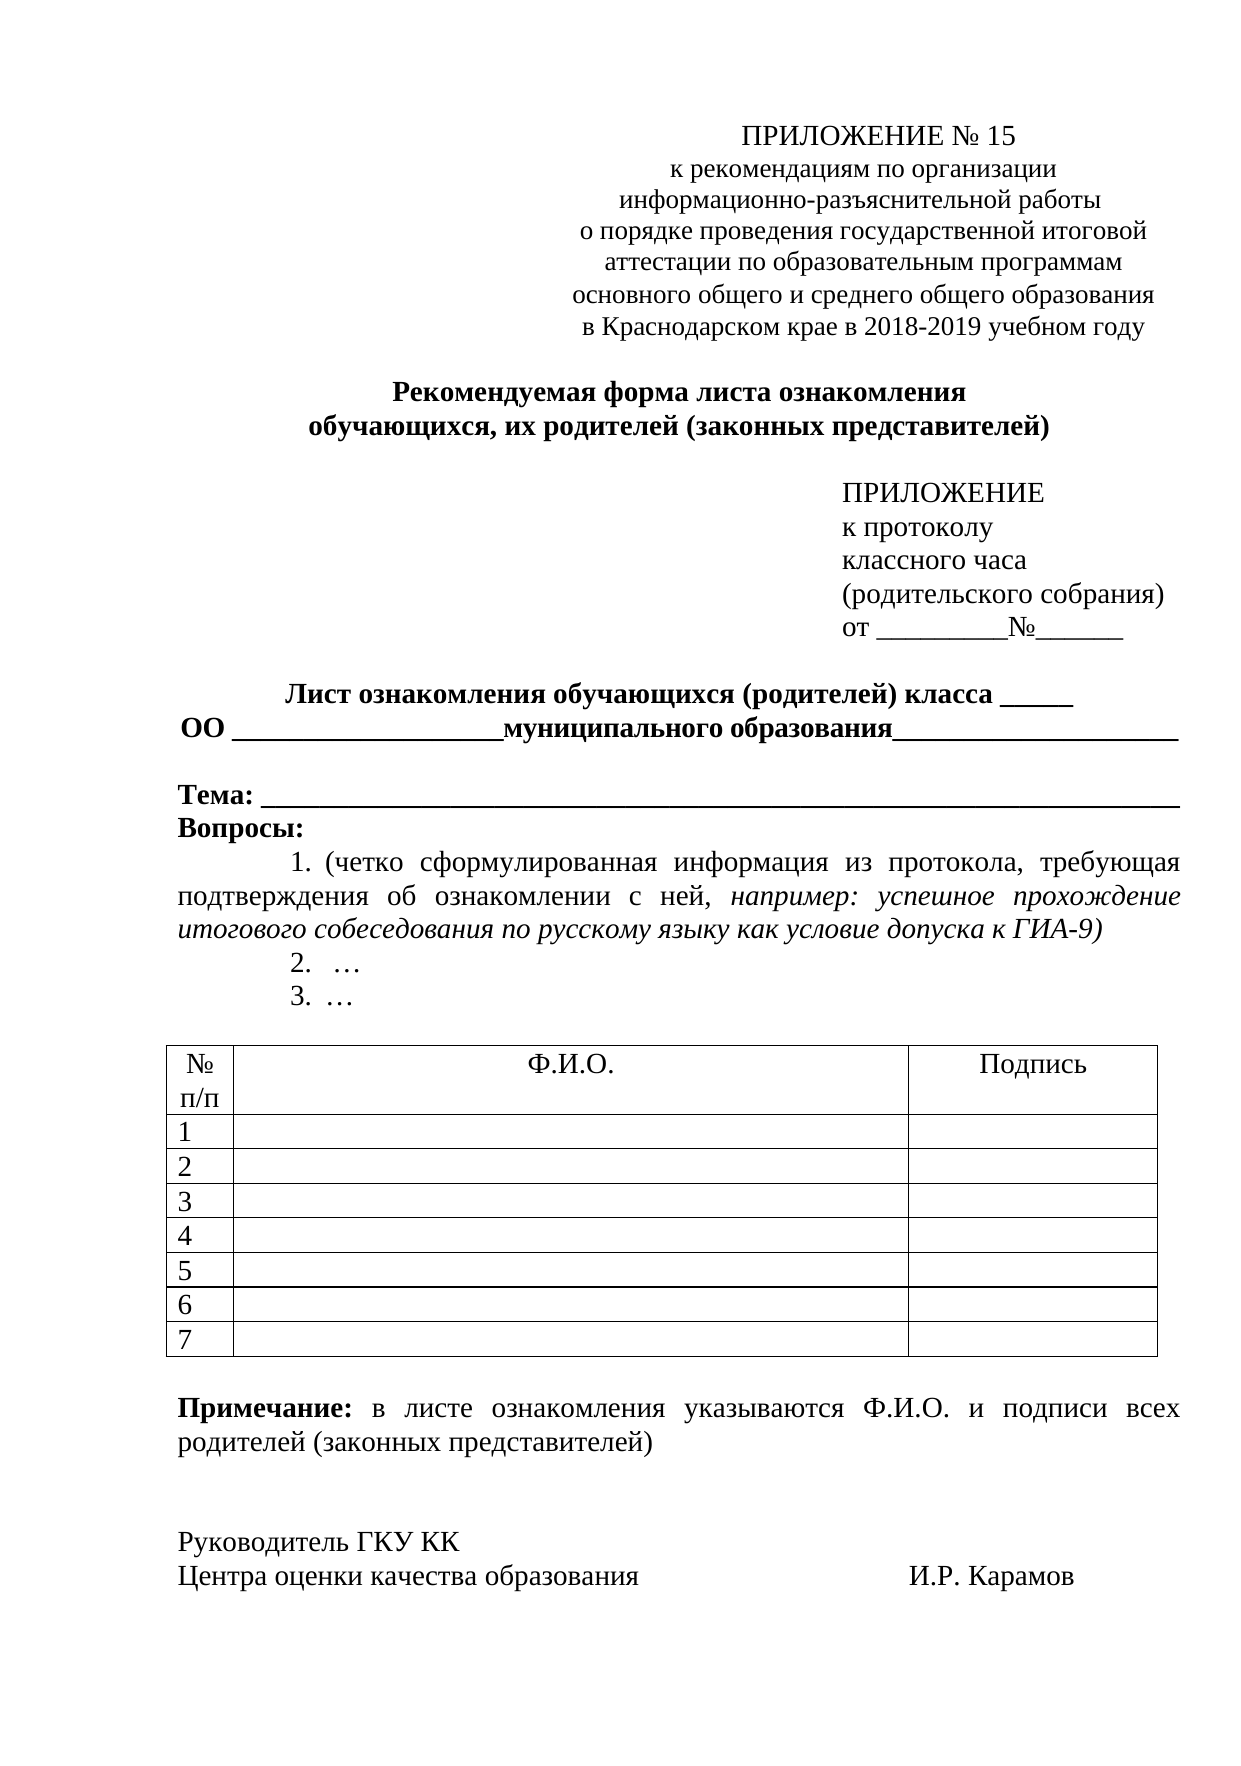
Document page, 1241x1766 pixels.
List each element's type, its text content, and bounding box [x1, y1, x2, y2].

table_cell [909, 1115, 1157, 1148]
list (четко сформулированная информация из протокола, требующая подтверждения об ознакомлении с ней, например: успешное прохождение итогового собеседования по русскому языку как условие допуска к ГИА-9) [177, 844, 1181, 945]
text ПРИЛОЖЕНИЕ № 15 [576, 118, 1181, 152]
text Тема: _______________________________________________________________ [177, 777, 1181, 811]
table_header Ф.И.О. [234, 1046, 908, 1113]
text от _________№______ [842, 609, 1181, 643]
table_cell [909, 1253, 1157, 1286]
text Лист ознакомления обучающихся (родителей) класса _____ [177, 676, 1181, 710]
text к протоколу [842, 509, 1181, 542]
table_cell [234, 1253, 908, 1286]
table_cell 1 [167, 1115, 233, 1148]
text Центра оценки качества образования И.Р. Карамов [177, 1558, 1181, 1591]
table_cell 5 [167, 1253, 233, 1286]
table_cell [909, 1288, 1157, 1321]
text Руководитель ГКУ КК [177, 1524, 1181, 1558]
table_cell [909, 1218, 1157, 1252]
table_cell [234, 1149, 908, 1183]
table_cell [909, 1184, 1157, 1217]
table_cell 4 [167, 1218, 233, 1252]
text ПРИЛОЖЕНИЕ [842, 475, 1181, 509]
table_cell 7 [167, 1322, 233, 1356]
table_header № п/п [167, 1046, 233, 1113]
table_cell [234, 1218, 908, 1252]
table_cell 6 [167, 1288, 233, 1321]
text к рекомендациям по организации информационно-разъяснительной работы о порядке проведения государственной итоговой аттестации по образовательным программам основного общего и среднего общего образования в Краснодарском крае в 2018-2019 учебном году [546, 152, 1181, 341]
text Вопросы: [177, 811, 1181, 844]
list … [177, 945, 1181, 978]
text Рекомендуемая форма листа ознакомления обучающихся, их родителей (законных представителей) [177, 374, 1181, 442]
table_cell [234, 1184, 908, 1217]
table_cell 3 [167, 1184, 233, 1217]
table_cell 2 [167, 1149, 233, 1183]
text Примечание: в листе ознакомления указываются Ф.И.О. и подписи всех родителей (законных представителей) [177, 1390, 1181, 1457]
text классного часа (родительского собрания) [842, 542, 1181, 609]
table_cell [234, 1115, 908, 1148]
table_cell [234, 1288, 908, 1321]
table_cell [909, 1322, 1157, 1356]
table_cell [234, 1322, 908, 1356]
table_cell [909, 1149, 1157, 1183]
table_header Подпись [909, 1046, 1157, 1113]
list … [177, 978, 1181, 1012]
text ОО ___________________муниципального образования____________________ [177, 710, 1181, 743]
